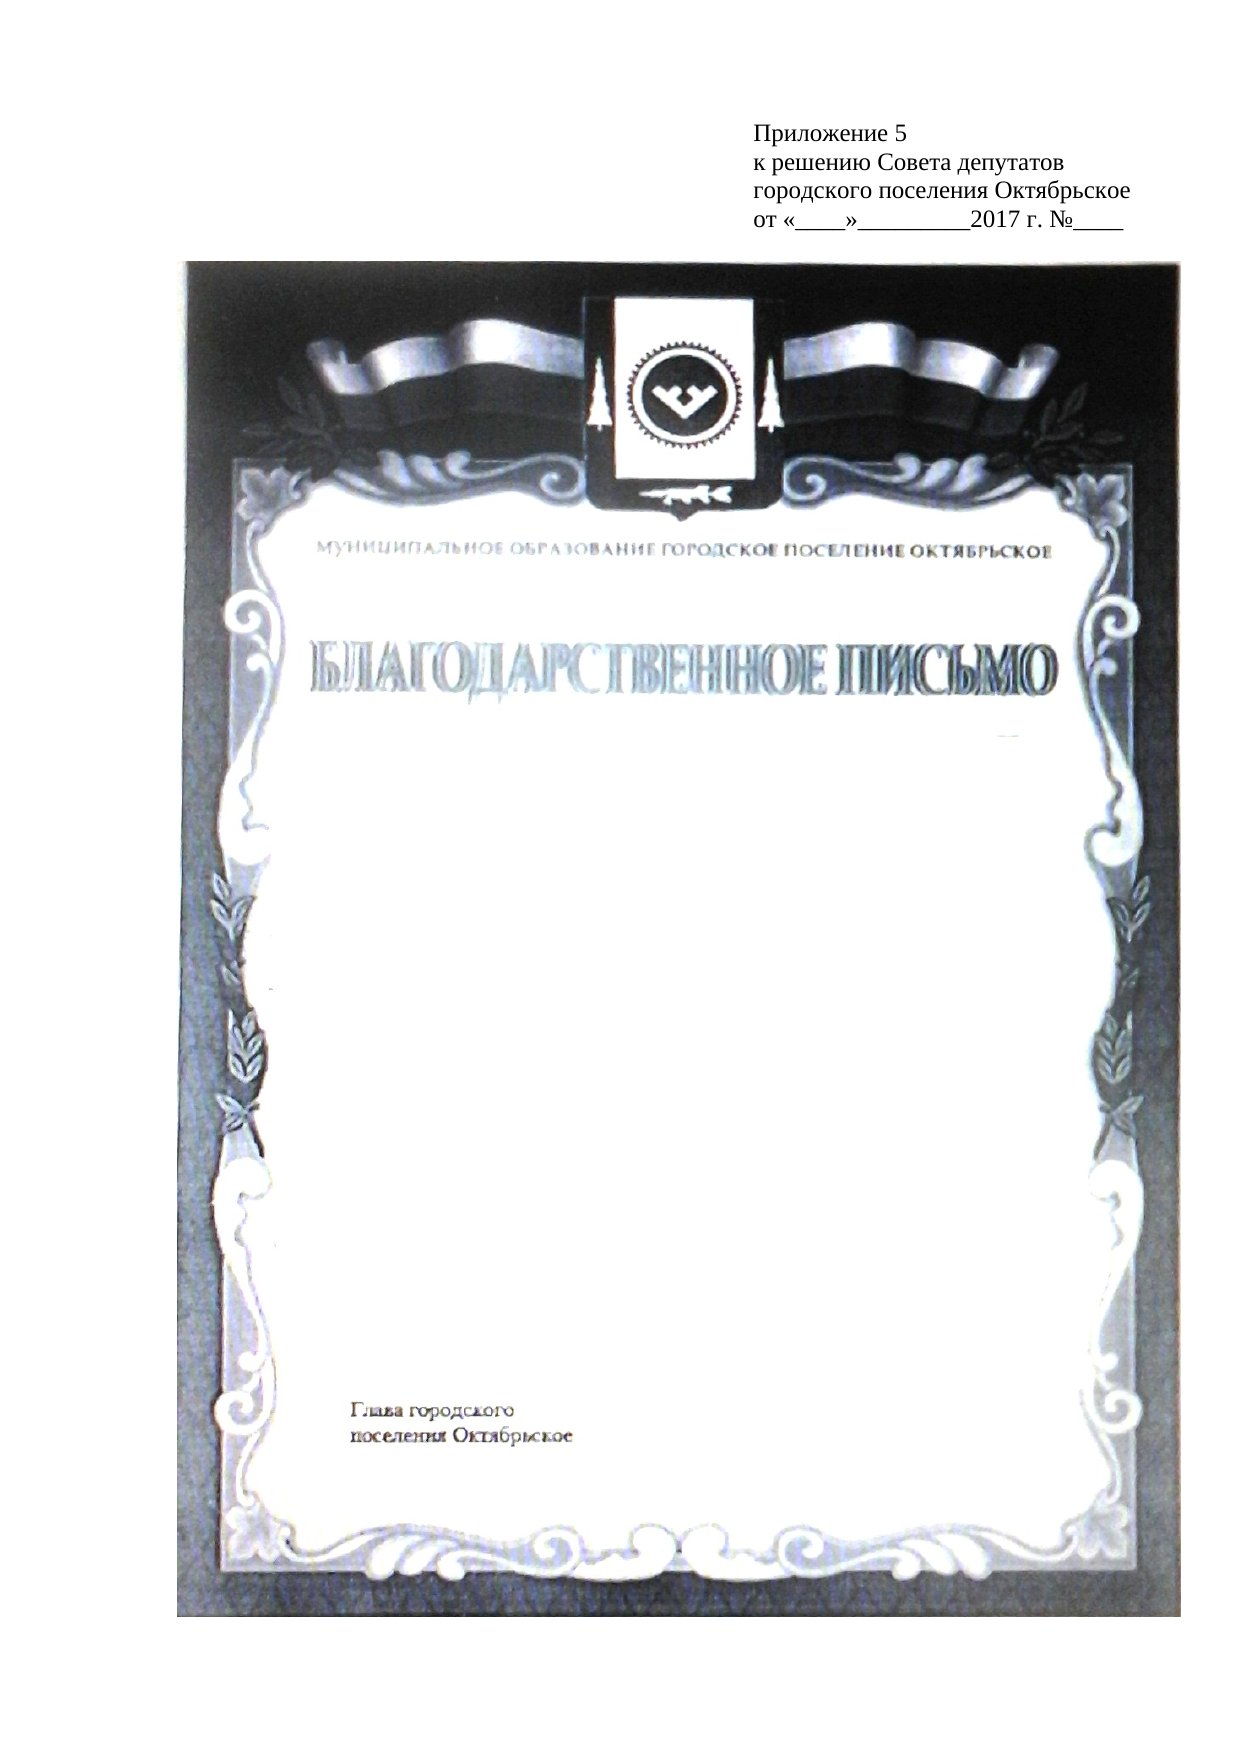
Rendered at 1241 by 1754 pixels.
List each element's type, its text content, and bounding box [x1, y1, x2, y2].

text к решению Совета депутатов [177, 147, 1181, 176]
text от «____»_________2017 г. №____ [177, 204, 1181, 233]
text городского поселения Октябрьское [177, 176, 1181, 204]
text Приложение 5 [177, 118, 1181, 147]
picture [177, 261, 1181, 1617]
